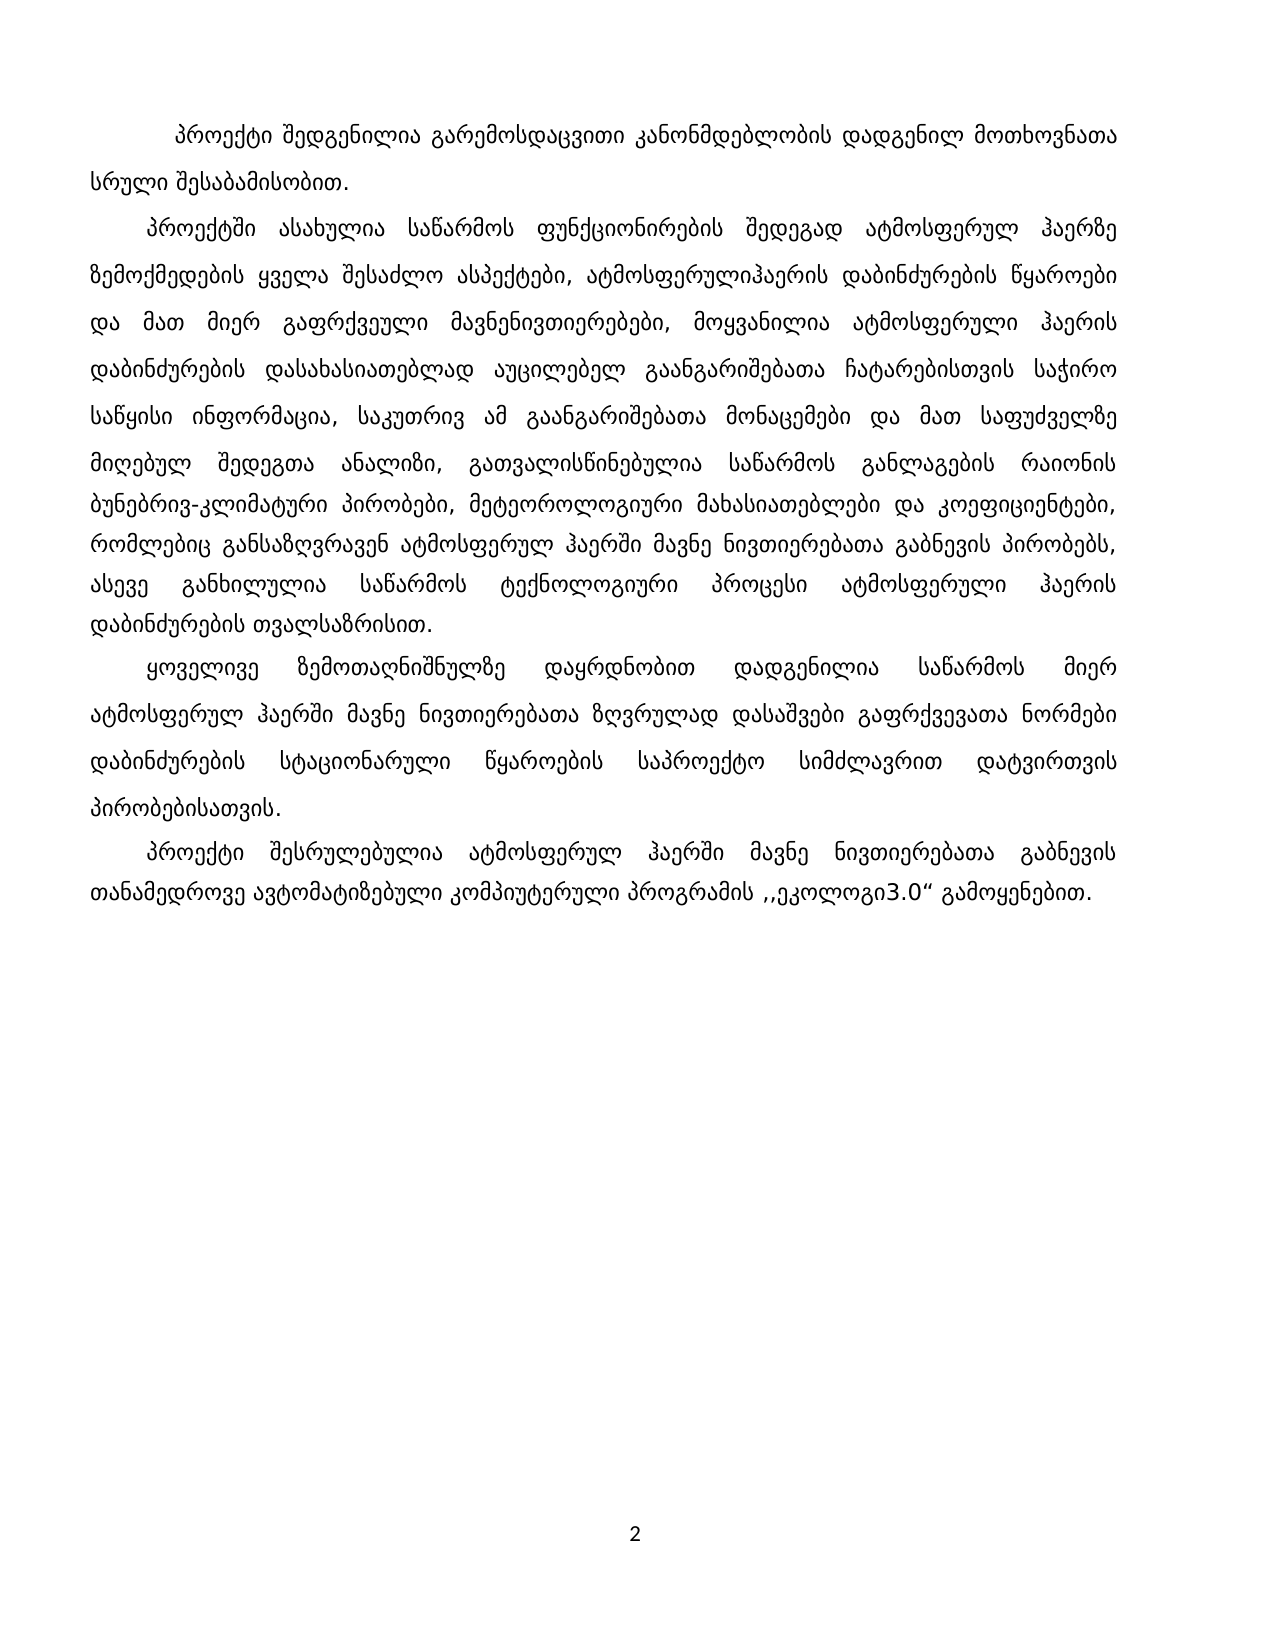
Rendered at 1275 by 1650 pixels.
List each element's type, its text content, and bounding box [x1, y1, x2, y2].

text პროექტში ასახულია საწარმოს ფუნქციონირების შედეგად ატმოსფერულ ჰაერზე ზემოქმედების ყველა შესაძლო ასპექტები, ატმოსფერულიჰაერის დაბინძურების წყაროები და მათ მიერ გაფრქვეული მავნენივთიერებები, მოყვანილია ატმოსფერული ჰაერის დაბინძურების დასახასიათებლად აუცილებელ გაანგარიშებათა ჩატარებისთვის საჭირო საწყისი ინფორმაცია, საკუთრივ ამ გაანგარიშებათა მონაცემები და მათ საფუძველზე მიღებულ შედეგთა ანალიზი, გათვალისწინებულია საწარმოს განლაგების რაიონის ბუნებრივ-კლიმატური პირობები, მეტეოროლოგიური მახასიათებლები და კოეფიციენტები, რომლებიც განსაზღვრავენ ატმოსფერულ ჰაერში მავნე ნივთიერებათა გაბნევის პირობებს, ასევე განხილულია საწარმოს ტექნოლოგიური პროცესი ატმოსფერული ჰაერის დაბინძურების თვალსაზრისით. [90, 212, 1117, 638]
text პროექტი შესრულებულია ატმოსფერულ ჰაერში მავნე ნივთიერებათა გაბნევის თანამედროვე ავტომატიზებული კომპიუტერული პროგრამის ,,ეკოლოგი3.0“ გამოყენებით. [90, 839, 1117, 905]
text პროექტი შედგენილია გარემოსდაცვითი კანონმდებლობის დადგენილ მოთხოვნათა სრული შესაბამისობით. [90, 118, 1117, 197]
text ყოველივე ზემოთაღნიშნულზე დაყრდნობით დადგენილია საწარმოს მიერ ატმოსფერულ ჰაერში მავნე ნივთიერებათა ზღვრულად დასაშვები გაფრქვევათა ნორმები დაბინძურების სტაციონარული წყაროების საპროექტო სიმძლავრით დატვირთვის პირობებისათვის. [90, 651, 1117, 823]
